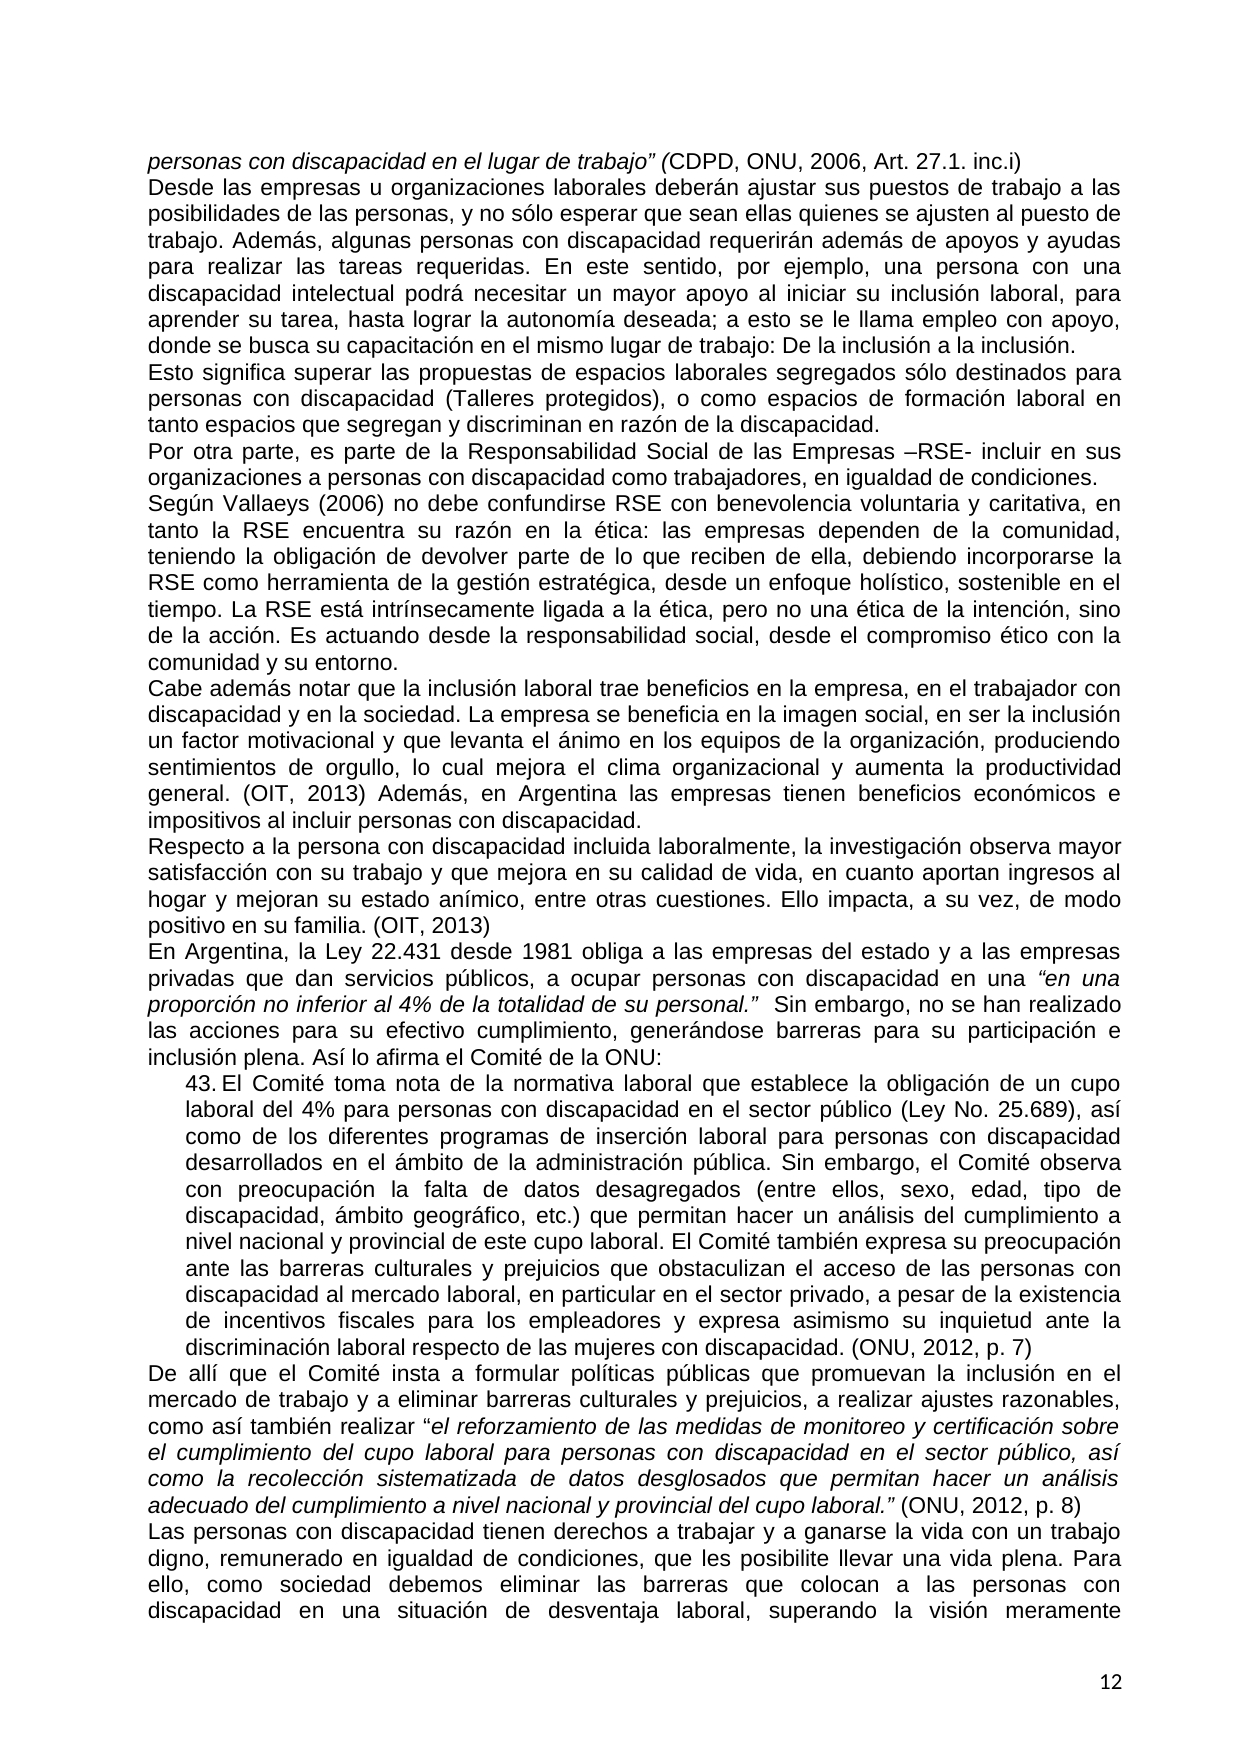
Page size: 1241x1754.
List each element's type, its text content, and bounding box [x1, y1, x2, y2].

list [148, 1518, 1122, 1623]
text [148, 148, 1122, 174]
text Esto significa superar las propuestas de espacios laborales segregados sólo destinados para personas con discapacidad (Talleres protegidos), o como espacios de formación laboral en tanto espacios que segregan y discriminan en razón de la discapacidad. [148, 358, 1122, 438]
list 43. El Comité toma nota de la normativa laboral que establece la obligación de un cupo laboral del 4% para personas con discapacidad en el sector público (Ley No. 25.689), así como de los diferentes programas de inserción laboral para personas con discapacidad desarrollados en el ámbito de la administración pública. Sin embargo, el Comité observa con preocupación la falta de datos desagregados (entre ellos, sexo, edad, tipo de discapacidad, ámbito geográfico, etc.) que permitan hacer un análisis del cumplimiento a nivel nacional y provincial de este cupo laboral. El Comité también expresa su preocupación ante las barreras culturales y prejuicios que obstaculizan el acceso de las personas con discapacidad al mercado laboral, en particular en el sector privado, a pesar de la existencia de incentivos fiscales para los empleadores y expresa asimismo su inquietud ante la discriminación laboral respecto de las mujeres con discapacidad. (ONU, 2012, p. 7) [185, 1070, 1122, 1360]
text Desde las empresas u organizaciones laborales deberán ajustar sus puestos de trabajo a las posibilidades de las personas, y no sólo esperar que sean ellas quienes se ajusten al puesto de trabajo. Además, algunas personas con discapacidad requerirán además de apoyos y ayudas para realizar las tareas requeridas. En este sentido, por ejemplo, una persona con una discapacidad intelectual podrá necesitar un mayor apoyo al iniciar su inclusión laboral, para aprender su tarea, hasta lograr la autonomía deseada; a esto se le llama empleo con apoyo, donde se busca su capacitación en el mismo lugar de trabajo: De la inclusión a la inclusión. [148, 174, 1122, 358]
list Por otra parte, es parte de la Responsabilidad Social de las Empresas –RSE- incluir en sus organizaciones a personas con discapacidad como trabajadores, en igualdad de condiciones. [148, 438, 1122, 490]
text De allí que el Comité insta a formular políticas públicas que promuevan la inclusión en el mercado de trabajo y a eliminar barreras culturales y prejuicios, a realizar ajustes razonables, como así también realizar “el reforzamiento de las medidas de monitoreo y certificación sobre el cumplimiento del cupo laboral para personas con discapacidad en el sector público, así como la recolección sistematizada de datos desglosados que permitan hacer un análisis adecuado del cumplimiento a nivel nacional y provincial del cupo laboral.” (ONU, 2012, p. 8) [148, 1360, 1122, 1518]
text Respecto a la persona con discapacidad incluida laboralmente, la investigación observa mayor satisfacción con su trabajo y que mejora en su calidad de vida, en cuanto aportan ingresos al hogar y mejoran su estado anímico, entre otras cuestiones. Ello impacta, a su vez, de modo positivo en su familia. (OIT, 2013) [148, 833, 1122, 938]
list Según Vallaeys (2006) no debe confundirse RSE con benevolencia voluntaria y caritativa, en tanto la RSE encuentra su razón en la ética: las empresas dependen de la comunidad, teniendo la obligación de devolver parte de lo que reciben de ella, debiendo incorporarse la RSE como herramienta de la gestión estratégica, desde un enfoque holístico, sostenible en el tiempo. La RSE está intrínsecamente ligada a la ética, pero no una ética de la intención, sino de la acción. Es actuando desde la responsabilidad social, desde el compromiso ético con la comunidad y su entorno. [148, 490, 1122, 675]
list Cabe además notar que la inclusión laboral trae beneficios en la empresa, en el trabajador con discapacidad y en la sociedad. La empresa se beneficia en la imagen social, en ser la inclusión un factor motivacional y que levanta el ánimo en los equipos de la organización, produciendo sentimientos de orgullo, lo cual mejora el clima organizacional y aumenta la productividad general. (OIT, 2013) Además, en Argentina las empresas tienen beneficios económicos e impositivos al incluir personas con discapacidad. [148, 675, 1122, 833]
list En Argentina, la Ley 22.431 desde 1981 obliga a las empresas del estado y a las empresas privadas que dan servicios públicos, a ocupar personas con discapacidad en una “en una proporción no inferior al 4% de la totalidad de su personal.” Sin embargo, no se han realizado las acciones para su efectivo cumplimiento, generándose barreras para su participación e inclusión plena. Así lo afirma el Comité de la ONU: [148, 938, 1122, 1070]
